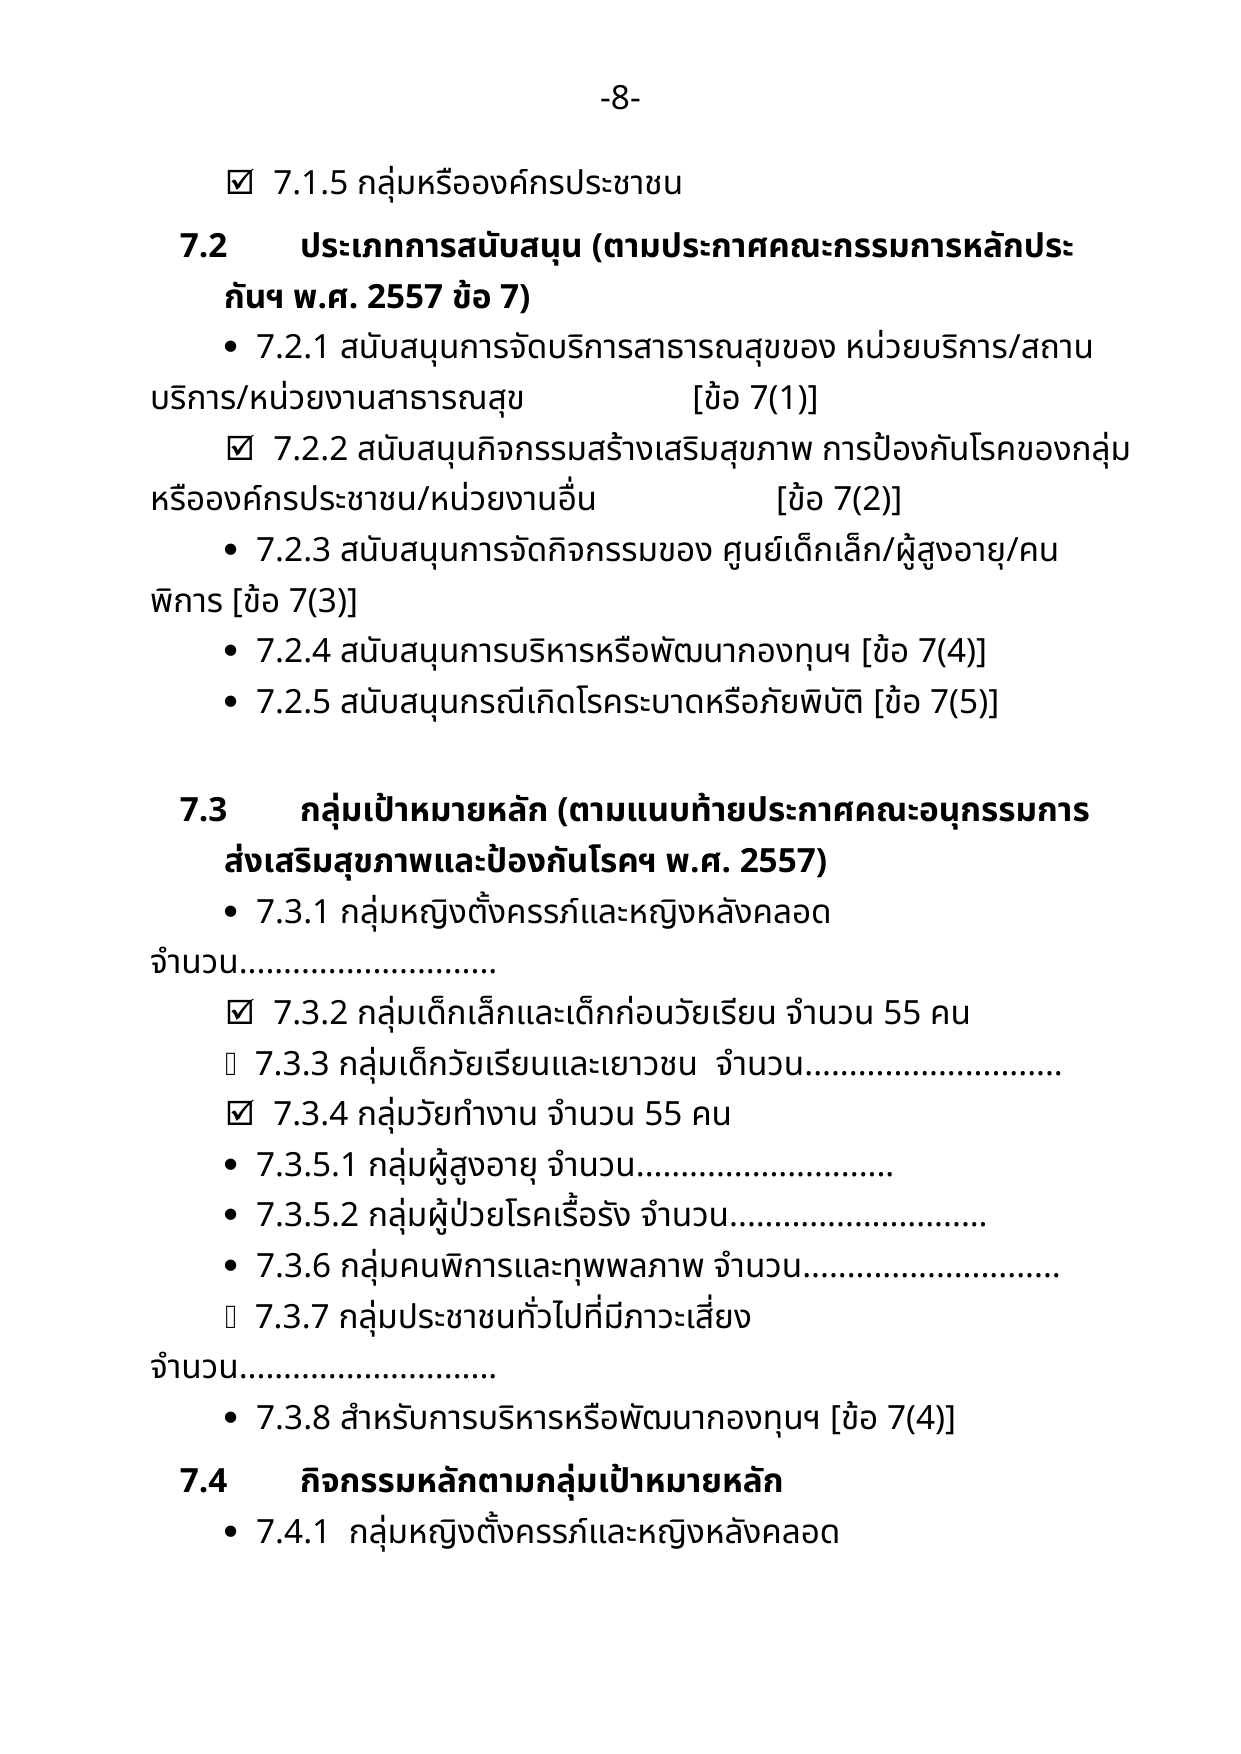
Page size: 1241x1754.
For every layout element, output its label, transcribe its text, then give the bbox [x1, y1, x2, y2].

text 7.3.8 สำหรับการบริหารหรือพัฒนากองทุนฯ [ข้อ 7(4)] [150, 1394, 1090, 1444]
text 7.4 กิจกรรมหลักตามกลุ่มเป้าหมายหลัก [179, 1457, 1090, 1507]
text 7.3.4 กลุ่มวัยทำงาน จำนวน 55 คน [150, 1090, 1090, 1141]
text 7.3.3 กลุ่มเด็กวัยเรียนและเยาวชน จำนวน............................. [150, 1039, 1090, 1090]
text 7.1.5 กลุ่มหรือองค์กรประชาชน [150, 159, 1090, 209]
text 7.3.1 กลุ่มหญิงตั้งครรภ์และหญิงหลังคลอด จำนวน............................. [150, 887, 1090, 989]
text 7.3.5.1 กลุ่มผู้สูงอายุ จำนวน............................. [150, 1141, 1090, 1191]
text 7.2.1 สนับสนุนการจัดบริการสาธารณสุขของ หน่วยบริการ/สถานบริการ/หน่วยงานสาธารณสุข [ข้อ 7(1)] [150, 323, 1095, 424]
text 7.3 กลุ่มเป้าหมายหลัก (ตามแนบท้ายประกาศคณะอนุกรรมการส่งเสริมสุขภาพและป้องกันโรคฯ พ.ศ. 2557) [179, 786, 1120, 887]
text 7.3.2 กลุ่มเด็กเล็กและเด็กก่อนวัยเรียน จำนวน 55 คน [150, 989, 1090, 1039]
text 7.3.7 กลุ่มประชาชนทั่วไปที่มีภาวะเสี่ยง จำนวน............................. [150, 1292, 1090, 1394]
text 7.2.4 สนับสนุนการบริหารหรือพัฒนากองทุนฯ [ข้อ 7(4)] [150, 627, 1090, 678]
text 7.2 ประเภทการสนับสนุน (ตามประกาศคณะกรรมการหลักประกันฯ พ.ศ. 2557 ข้อ 7) [179, 222, 1090, 323]
text 7.3.6 กลุ่มคนพิการและทุพพลภาพ จำนวน............................. [150, 1242, 1090, 1292]
text 7.2.5 สนับสนุนกรณีเกิดโรคระบาดหรือภัยพิบัติ [ข้อ 7(5)] [150, 678, 1090, 728]
text 7.2.2 สนับสนุนกิจกรรมสร้างเสริมสุขภาพ การป้องกันโรคของกลุ่มหรือองค์กรประชาชน/หน่วยงานอื่น [ข้อ 7(2)] [150, 424, 1164, 526]
text 7.4.1 กลุ่มหญิงตั้งครรภ์และหญิงหลังคลอด [150, 1507, 1090, 1558]
text 7.3.5.2 กลุ่มผู้ป่วยโรคเรื้อรัง จำนวน............................. [150, 1191, 1090, 1242]
text 7.2.3 สนับสนุนการจัดกิจกรรมของ ศูนย์เด็กเล็ก/ผู้สูงอายุ/คนพิการ [ข้อ 7(3)] [150, 526, 1090, 627]
